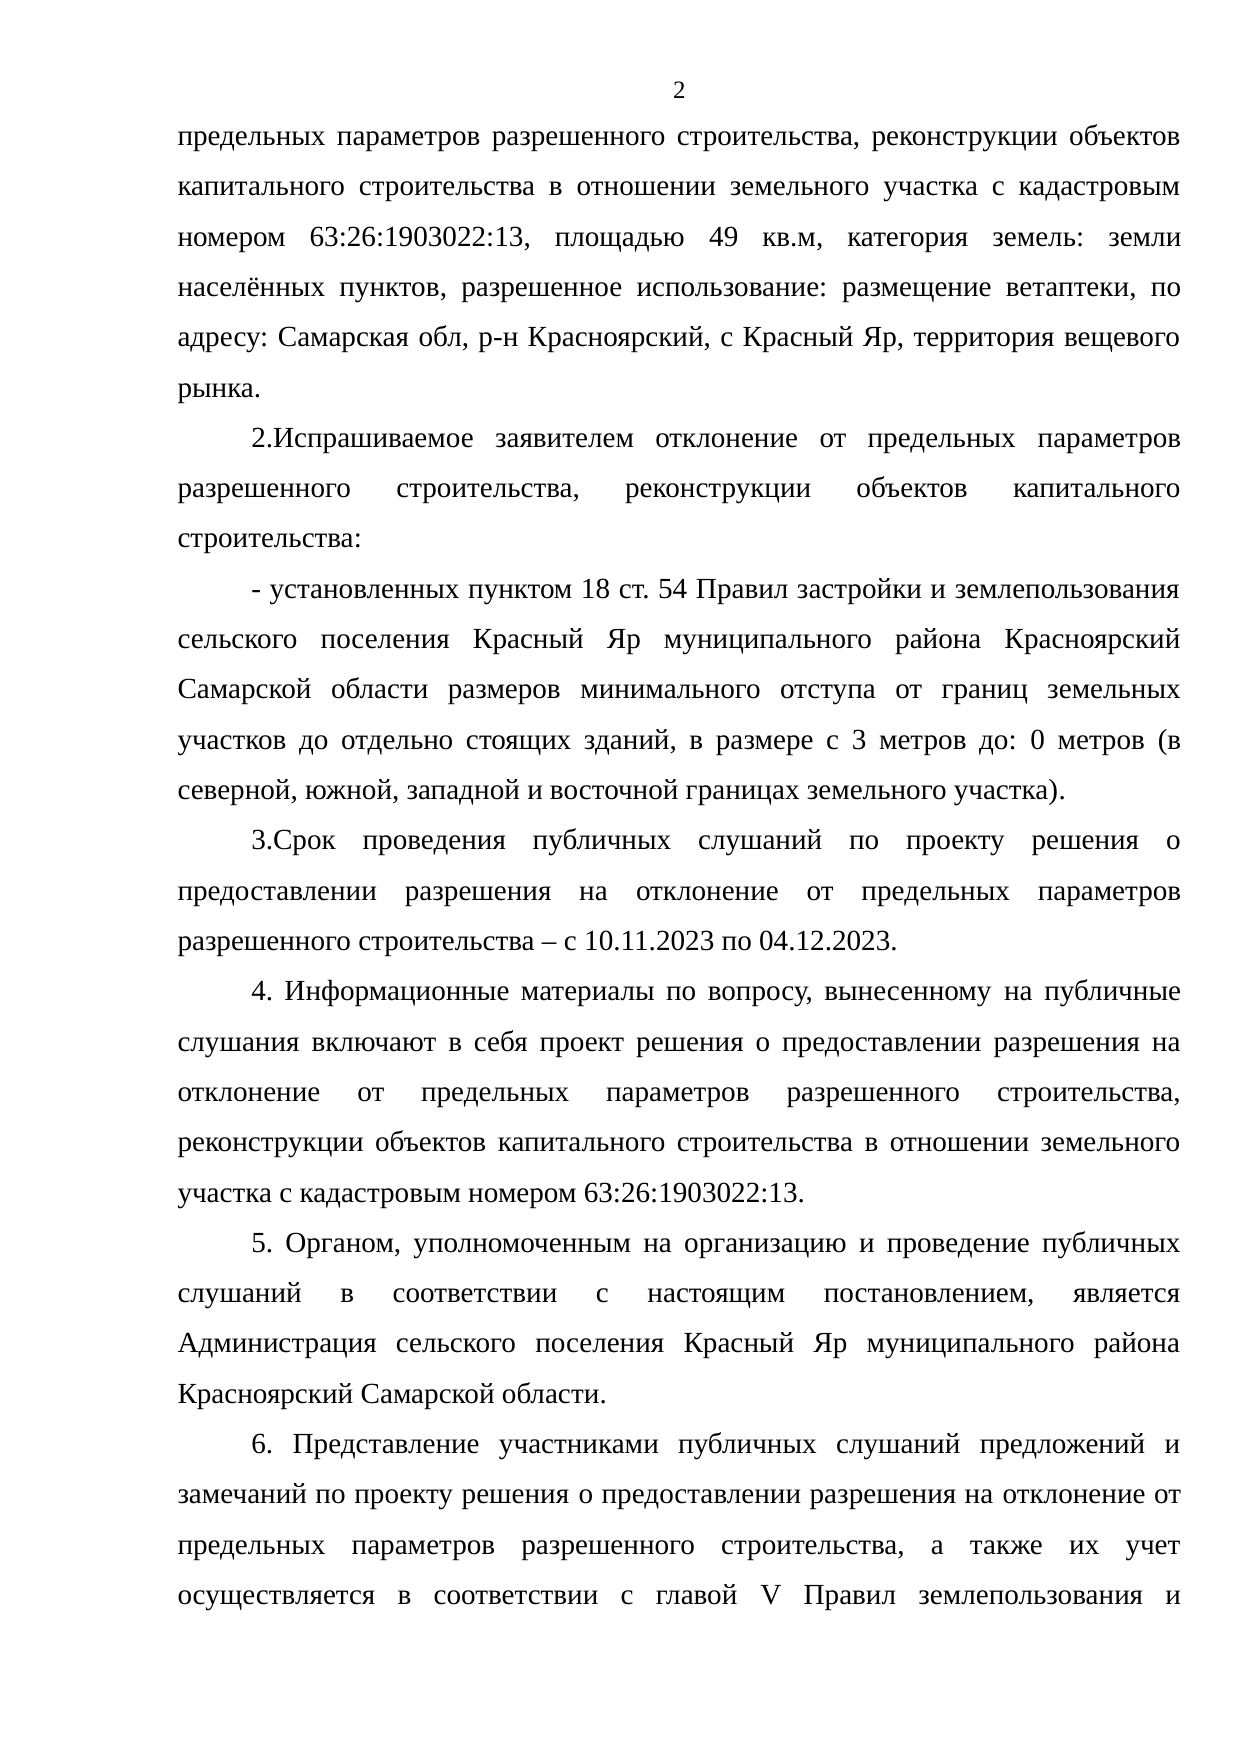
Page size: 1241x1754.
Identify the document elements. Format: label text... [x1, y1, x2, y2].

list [177, 118, 1181, 403]
text 4. Информационные материалы по вопросу, вынесенному на публичные слушания включают в себя проект решения о предоставлении разрешения на отклонение от предельных параметров разрешенного строительства, реконструкции объектов капитального строительства в отношении земельного участка с кадастровым номером 63:26:1903022:13. [177, 973, 1181, 1208]
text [177, 1426, 1181, 1611]
text - установленных пунктом 18 ст. 54 Правил застройки и землепользования сельского поселения Красный Яр муниципального района Красноярский Самарской области размеров минимального отступа от границ земельных участков до отдельно стоящих зданий, в размере с 3 метров до: 0 метров (в северной, южной, западной и восточной границах земельного участка). [177, 571, 1181, 806]
text 5. Органом, уполномоченным на организацию и проведение публичных слушаний в соответствии с настоящим постановлением, является Администрация сельского поселения Красный Яр муниципального района Красноярский Самарской области. [177, 1225, 1181, 1409]
text 2.Испрашиваемое заявителем отклонение от предельных параметров разрешенного строительства, реконструкции объектов капитального строительства: [177, 420, 1181, 554]
text 3.Срок проведения публичных слушаний по проекту решения о предоставлении разрешения на отклонение от предельных параметров разрешенного строительства – с 10.11.2023 по 04.12.2023. [177, 822, 1181, 957]
